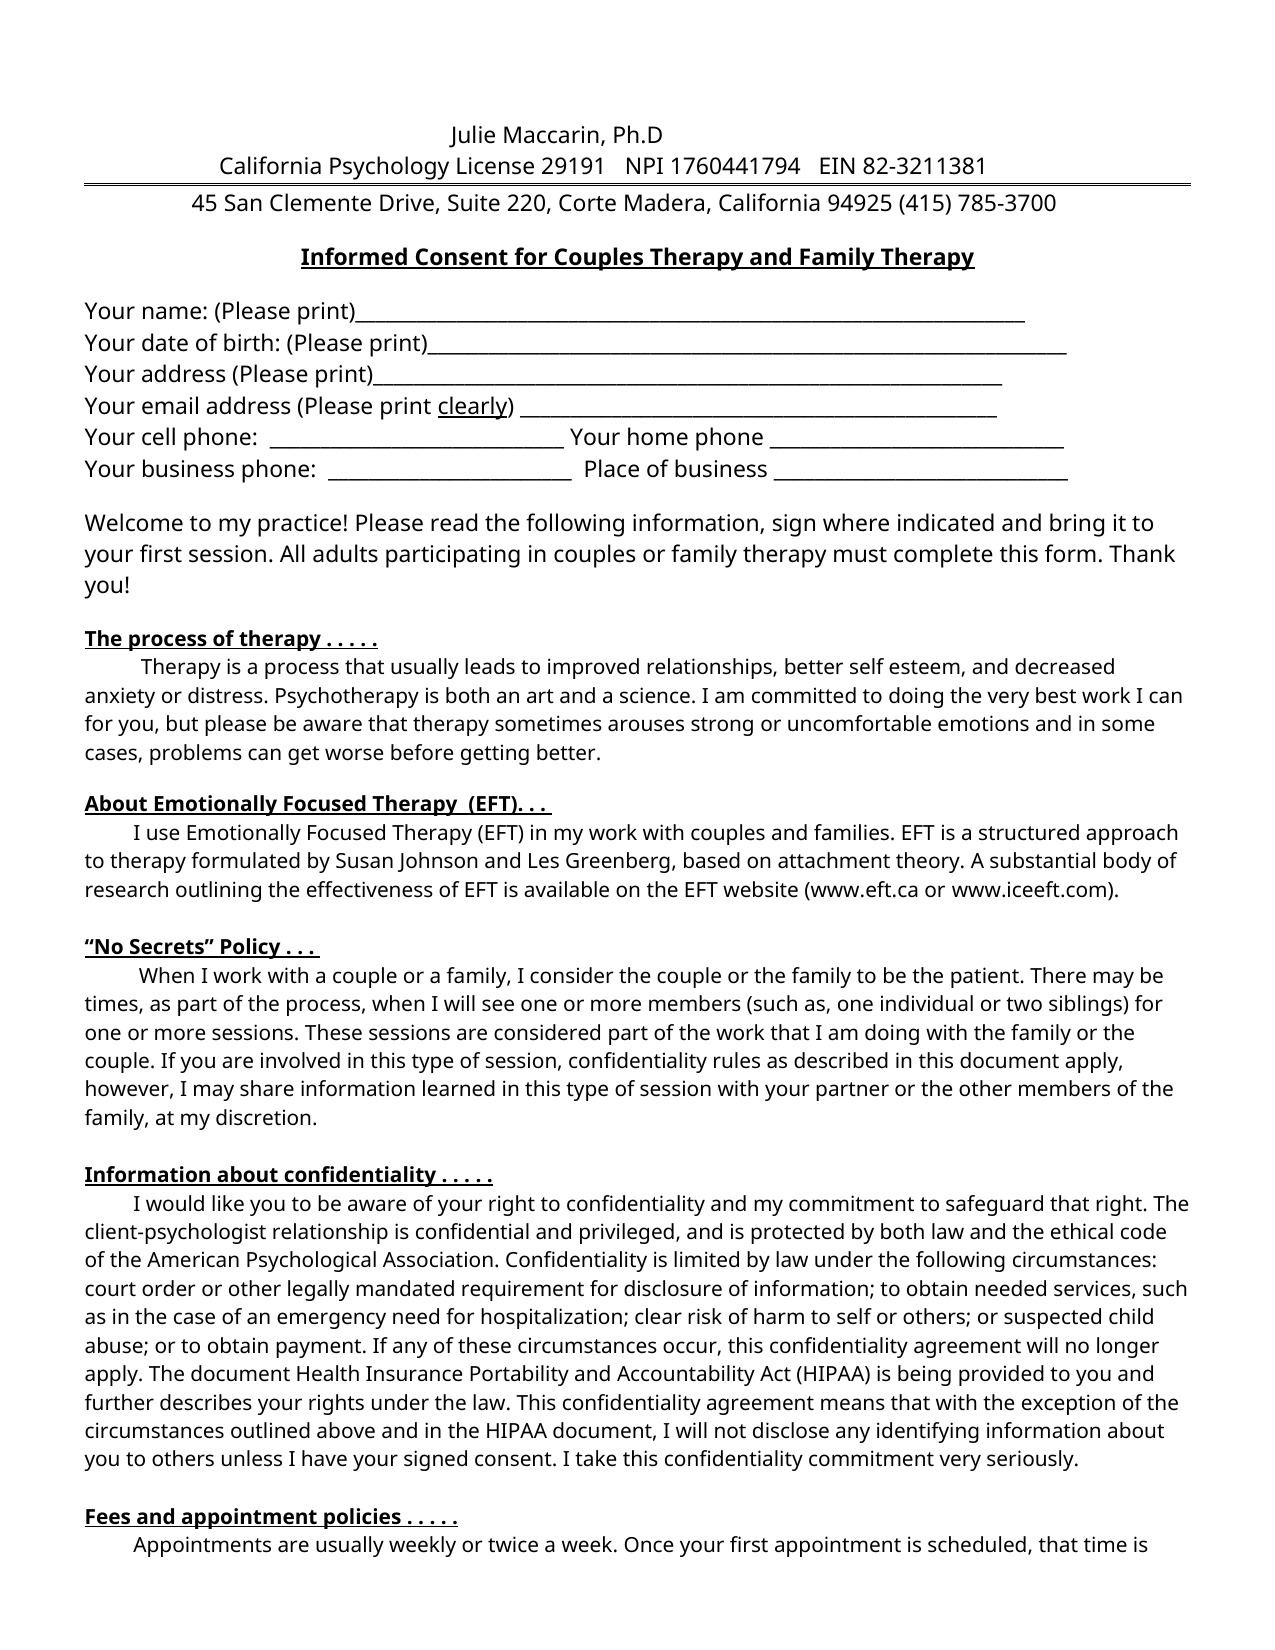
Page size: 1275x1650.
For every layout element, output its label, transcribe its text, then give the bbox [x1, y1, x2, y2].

text Julie Maccarin, Ph.D [84, 119, 1191, 150]
text When I work with a couple or a family, I consider the couple or the family to be the patient. There may be times, as part of the process, when I will see one or more members (such as, one individual or two siblings) for one or more sessions. These sessions are considered part of the work that I am doing with the family or the couple. If you are involved in this type of session, confidentiality rules as described in this document apply, however, I may share information learned in this type of session with your partner or the other members of the family, at my discretion. [84, 961, 1191, 1131]
text 45 San Clemente Drive, Suite 220, Corte Madera, California 94925 (415) 785-3700 [84, 186, 1172, 218]
text The process of therapy . . . . . [84, 624, 1191, 652]
text Informed Consent for Couples Therapy and Family Therapy [84, 241, 1191, 272]
text Your name: (Please print)__________________________________________________________________ [84, 295, 1191, 326]
text About Emotionally Focused Therapy (EFT). . . [84, 789, 1191, 818]
text Therapy is a process that usually leads to improved relationships, better self esteem, and decreased anxiety or distress. Psychotherapy is both an art and a science. I am committed to doing the very best work I can for you, but please be aware that therapy sometimes arouses strong or uncomfortable emotions and in some cases, problems can get worse before getting better. [84, 652, 1191, 766]
text “No Secrets” Policy . . . [84, 932, 1191, 961]
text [84, 1502, 1191, 1559]
text Your date of birth: (Please print)_______________________________________________________________ [84, 327, 1191, 358]
text Your business phone: ________________________ Place of business _____________________________ [84, 452, 1191, 484]
text Your email address (Please print clearly) _______________________________________________ [84, 389, 1191, 421]
text Your address (Please print)______________________________________________________________ [84, 358, 1191, 389]
text I use Emotionally Focused Therapy (EFT) in my work with couples and families. EFT is a structured approach to therapy formulated by Susan Johnson and Les Greenberg, based on attachment theory. A substantial body of research outlining the effectiveness of EFT is available on the EFT website (www.eft.ca or www.iceeft.com). [84, 818, 1191, 903]
text Information about confidentiality . . . . . I would like you to be aware of your right to confidentiality and my commitment to safeguard that right. The client-psychologist relationship is confidential and privileged, and is protected by both law and the ethical code of the American Psychological Association. Confidentiality is limited by law under the following circumstances: court order or other legally mandated requirement for disclosure of information; to obtain needed services, such as in the case of an emergency need for hospitalization; clear risk of harm to self or others; or suspected child abuse; or to obtain payment. If any of these circumstances occur, this confidentiality agreement will no longer apply. The document Health Insurance Portability and Accountability Act (HIPAA) is being provided to you and further describes your rights under the law. This confidentiality agreement means that with the exception of the circumstances outlined above and in the HIPAA document, I will not disclose any identifying information about you to others unless I have your signed consent. I take this confidentiality commitment very seriously. [84, 1160, 1191, 1473]
text Your cell phone: _____________________________ Your home phone _____________________________ [84, 421, 1191, 452]
text California Psychology License 29191 NPI 1760441794 EIN 82-3211381 [84, 150, 1191, 183]
text Welcome to my practice! Please read the following information, sign where indicated and bring it to your first session. All adults participating in couples or family therapy must complete this form. Thank you! [84, 507, 1191, 601]
